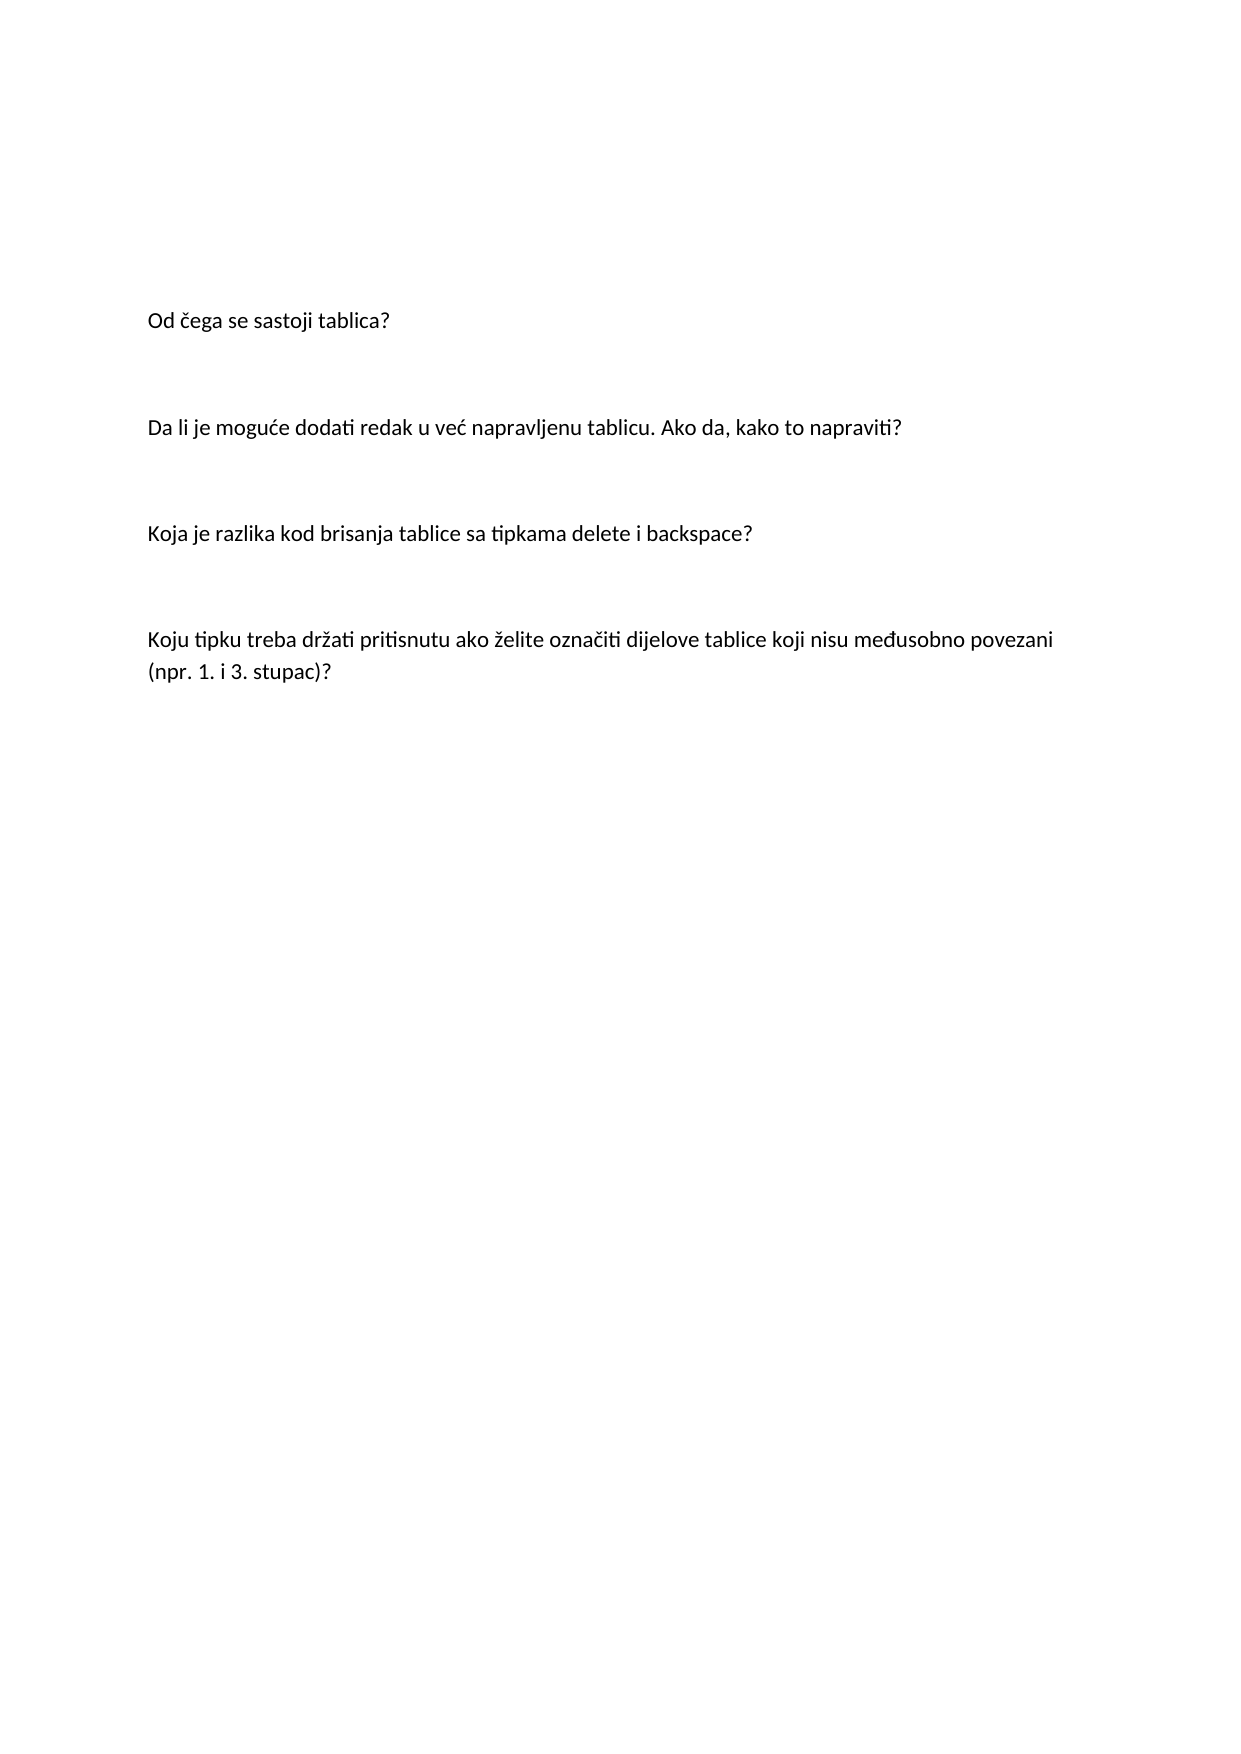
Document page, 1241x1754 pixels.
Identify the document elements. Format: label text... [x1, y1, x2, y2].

text Koju tipku treba držati pritisnutu ako želite označiti dijelove tablice koji nisu međusobno povezani (npr. 1. i 3. stupac)? [148, 625, 1093, 685]
text Koja je razlika kod brisanja tablice sa tipkama delete i backspace? [148, 519, 1093, 547]
text Da li je moguće dodati redak u već napravljenu tablicu. Ako da, kako to napraviti? [148, 413, 1093, 441]
text Od čega se sastoji tablica? [148, 307, 1093, 335]
